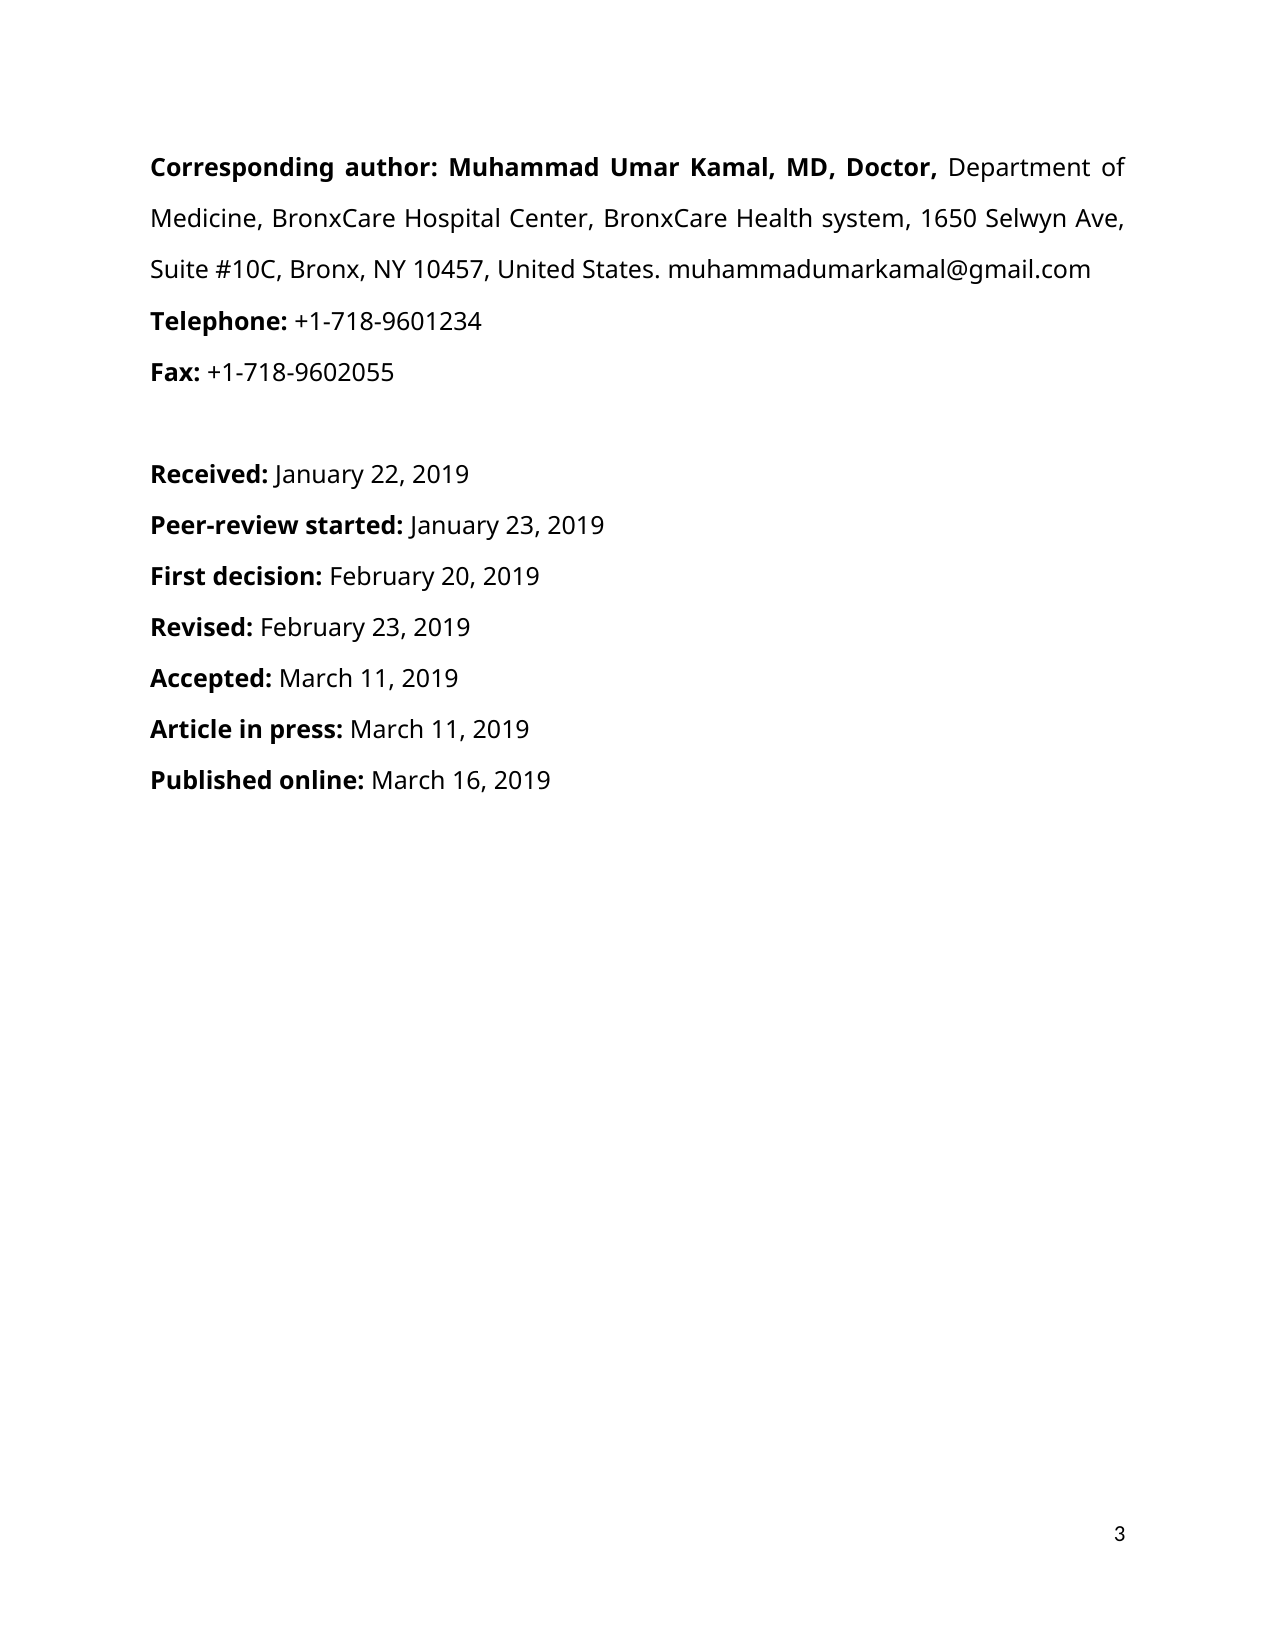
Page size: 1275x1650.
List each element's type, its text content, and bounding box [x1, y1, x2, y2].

text Published online: March 16, 2019 [150, 762, 1125, 797]
text Accepted: March 11, 2019 [150, 660, 1125, 694]
text Telephone: +1-718-9601234 [150, 303, 1125, 337]
text Corresponding author: Muhammad Umar Kamal, MD, Doctor, Department of Medicine, BronxCare Hospital Center, BronxCare Health system, 1650 Selwyn Ave, Suite #10C, Bronx, NY 10457, United States. muhammadumarkamal@gmail.com [150, 150, 1125, 286]
text Revised: February 23, 2019 [150, 609, 1125, 643]
text Received: January 22, 2019 [150, 456, 1125, 490]
text Fax: +1-718-9602055 [150, 354, 1125, 388]
text Peer-review started: January 23, 2019 [150, 507, 1125, 541]
text Article in press: March 11, 2019 [150, 711, 1125, 746]
text First decision: February 20, 2019 [150, 558, 1125, 592]
